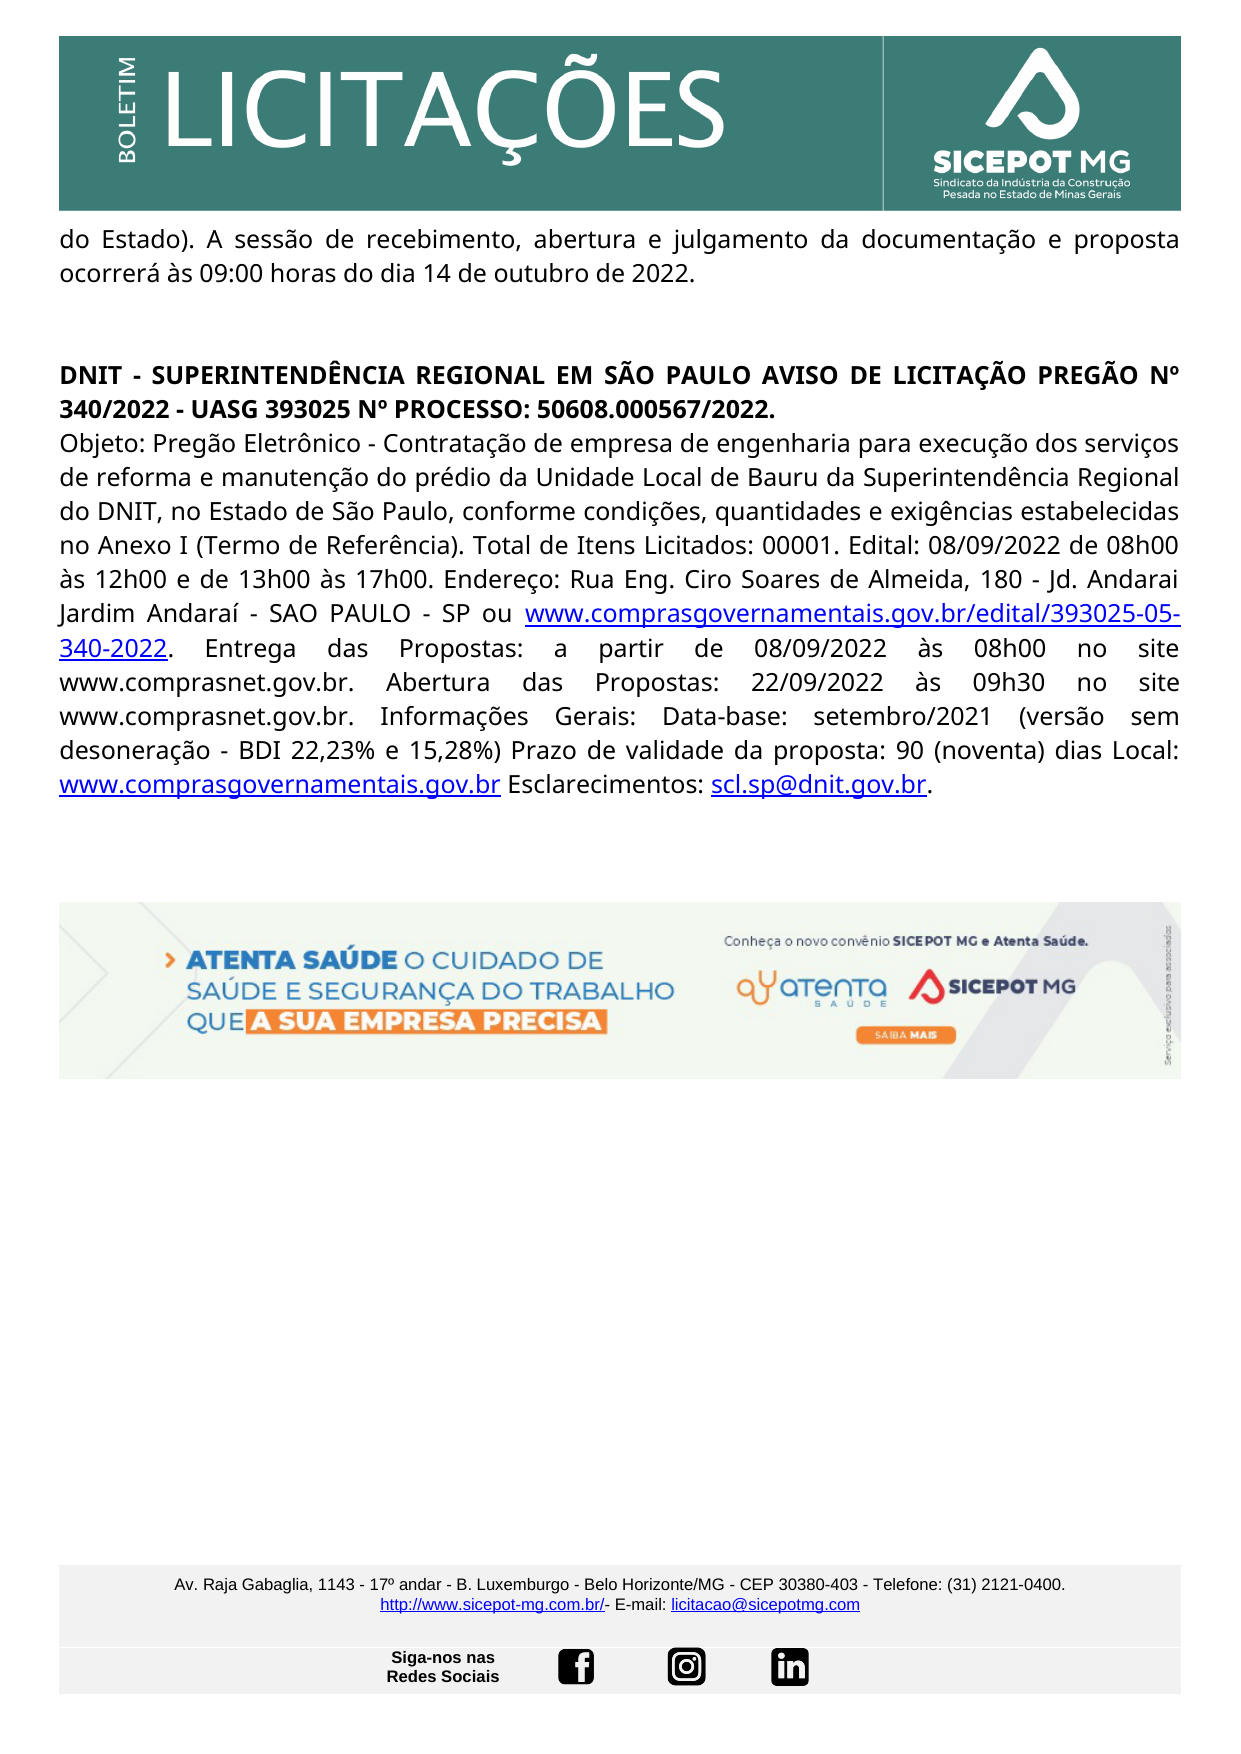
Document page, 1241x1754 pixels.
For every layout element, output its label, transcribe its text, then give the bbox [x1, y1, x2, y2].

picture [59, 902, 1182, 1079]
picture [771, 1648, 809, 1686]
text DNIT - SUPERINTENDÊNCIA REGIONAL EM SÃO PAULO AVISO DE LICITAÇÃO PREGÃO Nº 340/2022 - UASG 393025 Nº PROCESSO: 50608.000567/2022. [59, 358, 1181, 426]
picture [59, 36, 1181, 211]
text Objeto: Pregão Eletrônico - Contratação de empresa de engenharia para execução dos serviços de reforma e manutenção do prédio da Unidade Local de Bauru da Superintendência Regional do DNIT, no Estado de São Paulo, conforme condições, quantidades e exigências estabelecidas no Anexo I (Termo de Referência). Total de Itens Licitados: 00001. Edital: 08/09/2022 de 08h00 às 12h00 e de 13h00 às 17h00. Endereço: Rua Eng. Ciro Soares de Almeida, 180 - Jd. Andarai Jardim Andaraí - SAO PAULO - SP ou www.comprasgovernamentais.gov.br/edital/393025-05-340-2022. Entrega das Propostas: a partir de 08/09/2022 às 08h00 no site www.comprasnet.gov.br. Abertura das Propostas: 22/09/2022 às 09h30 no site www.comprasnet.gov.br. Informações Gerais: Data-base: setembro/2021 (versão sem desoneração - BDI 22,23% e 15,28%) Prazo de validade da proposta: 90 (noventa) dias Local: www.comprasgovernamentais.gov.br Esclarecimentos: scl.sp@dnit.gov.br. [59, 426, 1181, 801]
picture [667, 1647, 706, 1686]
picture [557, 1648, 594, 1685]
